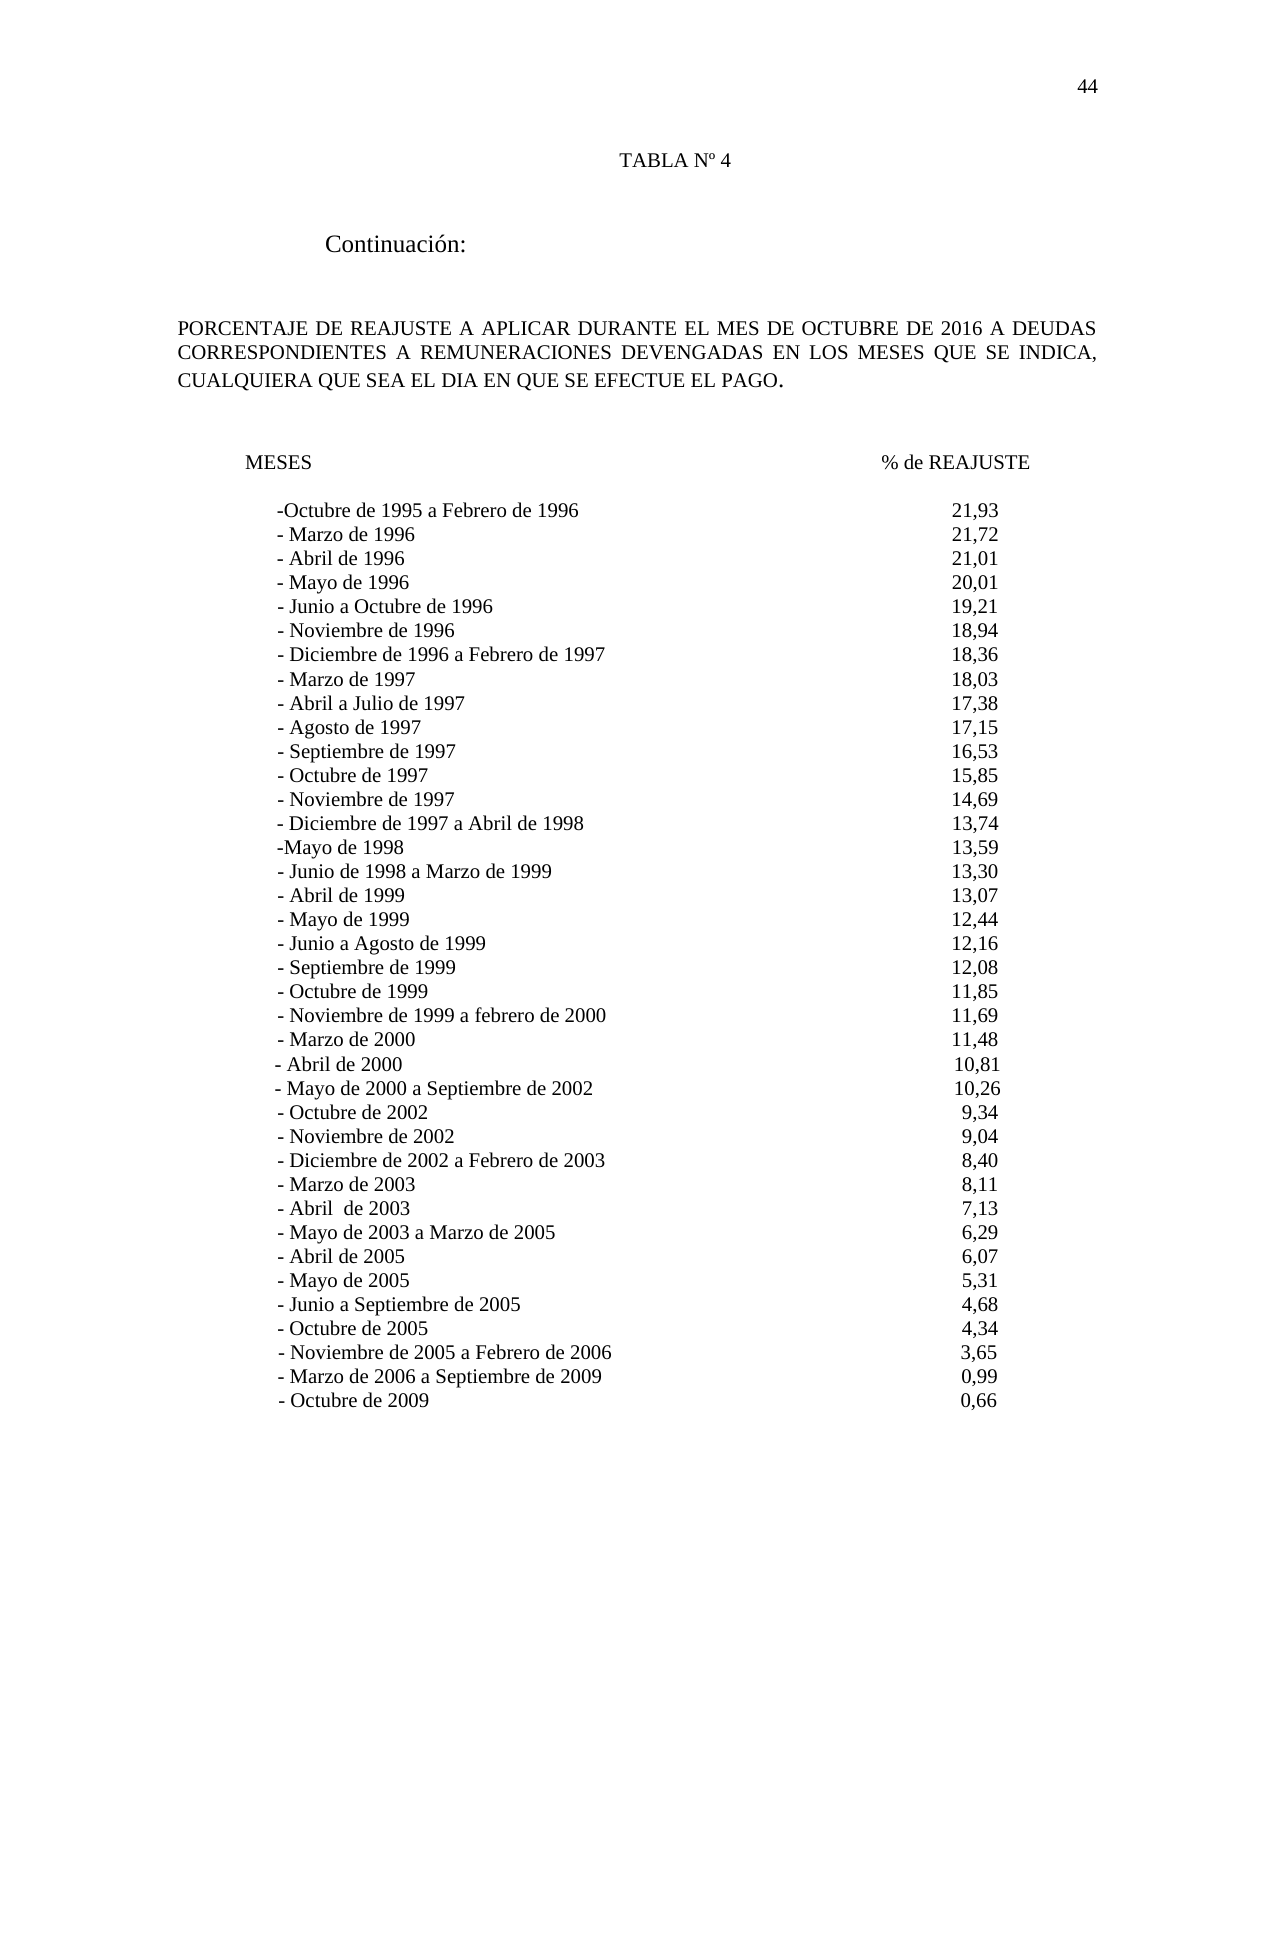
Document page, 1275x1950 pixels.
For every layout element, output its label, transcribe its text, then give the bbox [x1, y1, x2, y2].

text - Diciembre de 1996 a Febrero de 1997 18,36 [177, 642, 1098, 666]
text - Agosto de 1997 17,15 [177, 714, 1098, 739]
text - Mayo de 1996 20,01 [177, 570, 1098, 594]
text - Octubre de 2005 4,34 [177, 1316, 1098, 1340]
text - Marzo de 2006 a Septiembre de 2009 0,99 [177, 1364, 1098, 1388]
text - Abril de 2000 10,81 [177, 1051, 1098, 1076]
text - Marzo de 2000 11,48 [177, 1027, 1098, 1051]
text - Octubre de 1997 15,85 [177, 763, 1098, 787]
text - Noviembre de 2002 9,04 [177, 1124, 1098, 1148]
text - Abril de 1996 21,01 [177, 546, 1098, 570]
text - Junio a Octubre de 1996 19,21 [177, 594, 1098, 618]
text - Junio a Septiembre de 2005 4,68 [177, 1292, 1098, 1316]
text - Septiembre de 1999 12,08 [177, 955, 1098, 979]
text - Mayo de 1999 12,44 [177, 907, 1098, 931]
text - Mayo de 2000 a Septiembre de 2002 10,26 [177, 1076, 1098, 1099]
text - Octubre de 1999 11,85 [177, 979, 1098, 1003]
text - Marzo de 1996 21,72 [177, 522, 1098, 546]
text -Octubre de 1995 a Febrero de 1996 21,93 [177, 498, 1098, 522]
text -Mayo de 1998 13,59 [177, 835, 1098, 859]
text PORCENTAJE DE REAJUSTE A APLICAR DURANTE EL MES DE OCTUBRE DE 2016 A DEUDAS CORRESPONDIENTES A REMUNERACIONES DEVENGADAS EN LOS MESES QUE SE INDICA, CUALQUIERA QUE SEA EL DIA EN QUE SE EFECTUE EL PAGO. [177, 316, 1098, 392]
text - Junio a Agosto de 1999 12,16 [177, 931, 1098, 955]
text - Diciembre de 2002 a Febrero de 2003 8,40 [177, 1148, 1098, 1172]
text - Noviembre de 2005 a Febrero de 2006 3,65 [177, 1340, 1098, 1364]
text - Marzo de 2003 8,11 [177, 1172, 1098, 1196]
text - Junio de 1998 a Marzo de 1999 13,30 [177, 859, 1098, 883]
text - Abril a Julio de 1997 17,38 [177, 691, 1098, 714]
text Continuación: [177, 229, 1098, 258]
text - Mayo de 2003 a Marzo de 2005 6,29 [177, 1220, 1098, 1244]
text - Septiembre de 1997 16,53 [177, 739, 1098, 763]
text - Octubre de 2002 9,34 [177, 1099, 1098, 1124]
text - Diciembre de 1997 a Abril de 1998 13,74 [177, 811, 1098, 835]
text - Noviembre de 1997 14,69 [177, 787, 1098, 811]
text - Marzo de 1997 18,03 [177, 666, 1098, 691]
text - Noviembre de 1996 18,94 [177, 618, 1098, 642]
text - Abril de 1999 13,07 [177, 883, 1098, 907]
text MESES % de REAJUSTE [177, 450, 1098, 474]
text TABLA Nº 4 [177, 148, 1098, 172]
text - Noviembre de 1999 a febrero de 2000 11,69 [177, 1003, 1098, 1027]
text - Abril de 2003 7,13 [177, 1196, 1098, 1220]
text - Octubre de 2009 0,66 [177, 1388, 1098, 1412]
text - Abril de 2005 6,07 [177, 1244, 1098, 1268]
text - Mayo de 2005 5,31 [177, 1268, 1098, 1292]
